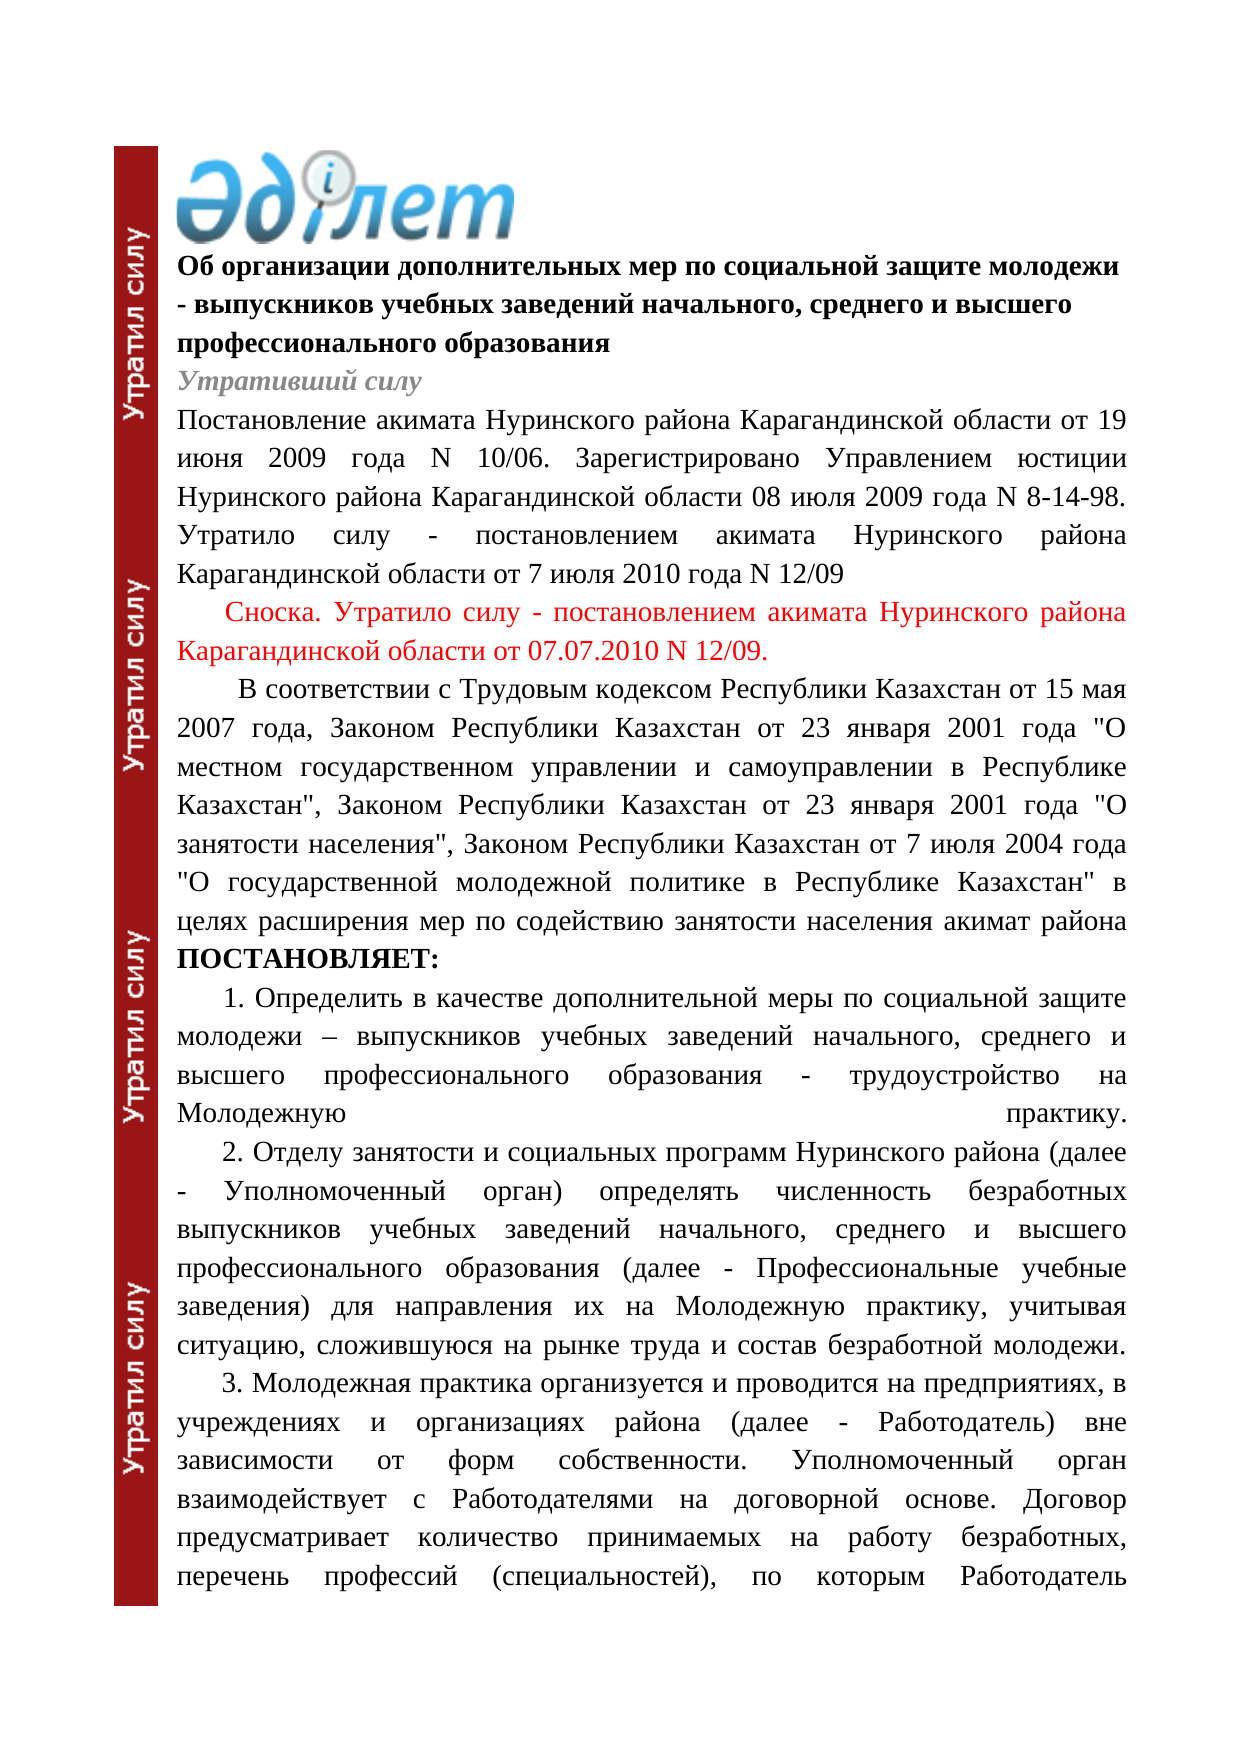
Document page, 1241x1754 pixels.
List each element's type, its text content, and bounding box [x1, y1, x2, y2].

picture [114, 397, 158, 402]
picture [114, 589, 158, 594]
picture [114, 667, 158, 672]
picture [114, 1592, 158, 1606]
text Утративший силу [112, 363, 1128, 397]
picture [114, 358, 158, 363]
picture [176, 150, 515, 244]
text Сноска. Утратило силу - постановлением акимата Нуринского района Карагандинской области от 07.07.2010 N 12/09. [112, 594, 1128, 667]
picture [114, 146, 158, 248]
text Постановление акимата Нуринского района Карагандинской области от 19 июня 2009 года N 10/06. Зарегистрировано Управлением юстиции Нуринского района Карагандинской области 08 июля 2009 года N 8-14-98. Утратило силу - постановлением акимата Нуринского района Карагандинской области от 7 июля 2010 года N 12/09 [112, 402, 1128, 589]
text Об организации дополнительных мер по социальной защите молодежи - выпускников учебных заведений начального, среднего и высшего профессионального образования [112, 248, 1128, 358]
